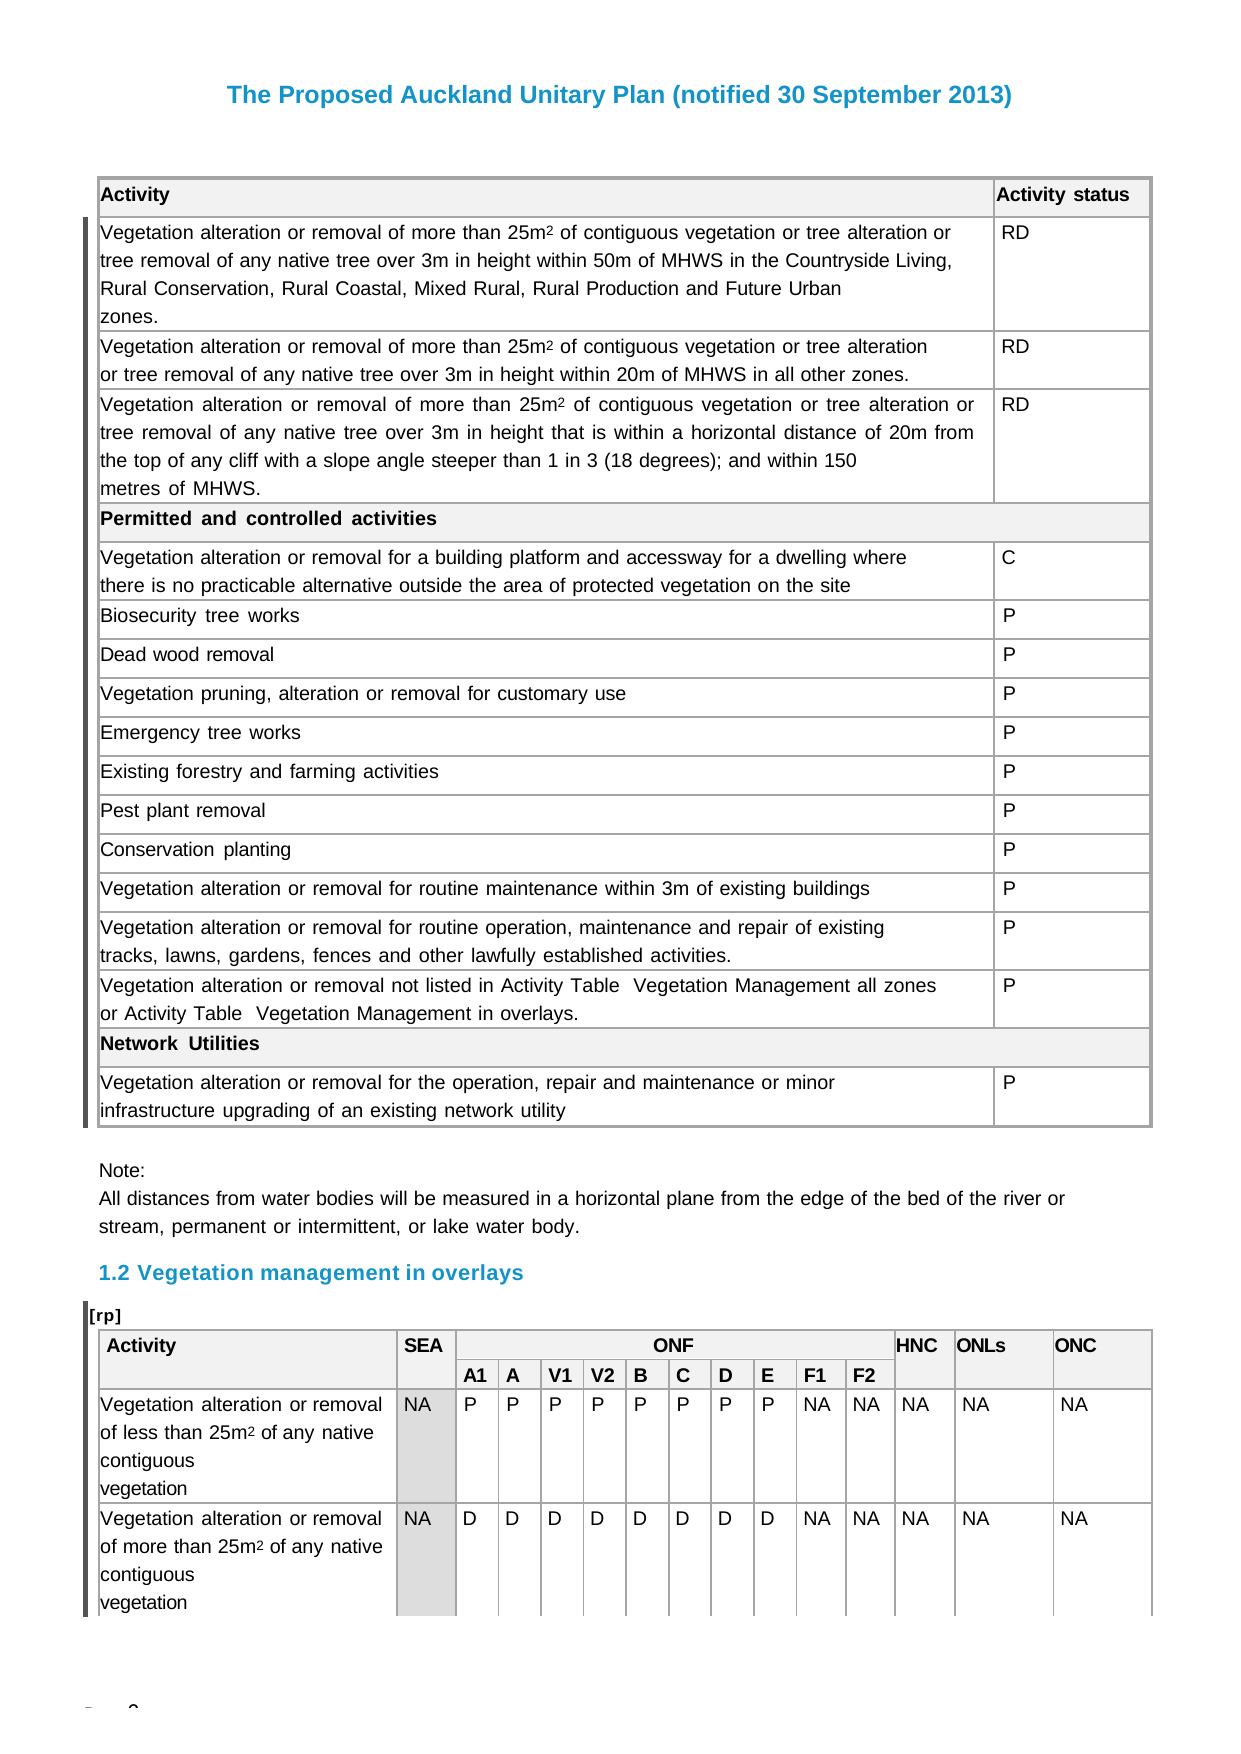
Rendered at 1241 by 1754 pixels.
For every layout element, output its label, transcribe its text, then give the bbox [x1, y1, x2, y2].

table_cell E [755, 1360, 796, 1388]
table_cell Vegetation alteration or removal not listed in Activity Table ­ Vegetation Management all zones or Activity Table ­ Vegetation Management in overlays. [100, 971, 993, 1027]
table_header ONC [1054, 1331, 1151, 1388]
table_cell D [499, 1504, 540, 1616]
table_cell C [995, 543, 1149, 599]
table_cell Emergency tree works [100, 718, 993, 755]
table_cell P [995, 796, 1149, 833]
table_cell Permitted and controlled activities [100, 504, 1149, 541]
table_cell NA [398, 1390, 455, 1502]
table_cell C [670, 1360, 710, 1388]
table_cell NA [956, 1504, 1053, 1616]
table_cell RD [995, 390, 1149, 502]
table_header Activity [100, 1331, 396, 1388]
table_cell D [670, 1504, 710, 1616]
table_cell A [499, 1360, 540, 1388]
table_cell V2 [584, 1360, 625, 1388]
table_cell P [584, 1390, 625, 1502]
table_cell Pest plant removal [100, 796, 993, 833]
table_cell Vegetation alteration or removal for routine operation, maintenance and repair of existing tracks, lawns, gardens, fences and other lawfully established activities. [100, 913, 993, 969]
table_cell NA [797, 1390, 845, 1502]
table_cell NA [847, 1390, 894, 1502]
table_cell D [712, 1360, 753, 1388]
table_cell Dead wood removal [100, 640, 993, 677]
table_cell D [712, 1504, 753, 1616]
table_cell Existing forestry and farming activities [100, 757, 993, 794]
table_cell Conservation planting [100, 835, 993, 872]
table_cell NA [1054, 1504, 1151, 1616]
table_header SEA [398, 1331, 455, 1388]
table_cell D [457, 1504, 498, 1616]
table_cell NA [847, 1504, 894, 1616]
table_cell Vegetation pruning, alteration or removal for customary use [100, 679, 993, 716]
table_cell P [995, 757, 1149, 794]
table_cell P [995, 601, 1149, 638]
table_cell A1 [457, 1360, 498, 1388]
table_cell P [995, 640, 1149, 677]
table_cell P [712, 1390, 753, 1502]
table_cell Vegetation alteration or removal for routine maintenance within 3m of existing buildings [100, 874, 993, 911]
table_cell P [995, 718, 1149, 755]
table_cell NA [1054, 1390, 1151, 1502]
table_cell D [627, 1504, 668, 1616]
table_cell B [627, 1360, 668, 1388]
table_cell V1 [542, 1360, 583, 1388]
table_cell P [995, 913, 1149, 969]
table_cell D [755, 1504, 796, 1616]
table_cell RD [995, 218, 1149, 330]
table_header HNC [896, 1331, 954, 1388]
table_cell P [995, 971, 1149, 1027]
table_cell P [995, 835, 1149, 872]
table_cell NA [956, 1390, 1053, 1502]
table_cell NA [896, 1390, 954, 1502]
table_cell P [499, 1390, 540, 1502]
table_cell Vegetation alteration or removal of more than 25m2 of contiguous vegetation or tree alteration or tree removal of any native tree over 3m in height within 20m of MHWS in all other zones. [100, 332, 993, 388]
table_cell RD [995, 332, 1149, 388]
table_cell Vegetation alteration or removal of more than 25m2 of contiguous vegetation or tree alteration or tree removal of any native tree over 3m in height within 50m of MHWS in the Countryside Living, Rural Conservation, Rural Coastal, Mixed Rural, Rural Production and Future Urban zones. [100, 218, 993, 330]
table_cell NA [398, 1504, 455, 1616]
text Note: [98, 1159, 1117, 1182]
table_cell D [542, 1504, 583, 1616]
table_cell P [457, 1390, 498, 1502]
table_cell Network Utilities [100, 1029, 1149, 1066]
table_cell Vegetation alteration or removal of more than 25m2 of contiguous vegetation or tree alteration or tree removal of any native tree over 3m in height that is within a horizontal distance of 20m from the top of any cliff with a slope angle steeper than 1 in 3 (18 degrees); and within 150 metres of MHWS. [100, 390, 993, 502]
table_header Activity status [995, 180, 1149, 216]
table_cell Vegetation alteration or removal for a building platform and accessway for a dwelling where there is no practicable alternative outside the area of protected vegetation on the site [100, 543, 993, 599]
table_cell Vegetation alteration or removal of less than 25m2 of any native contiguous vegetation [100, 1390, 396, 1502]
table_cell P [542, 1390, 583, 1502]
table_cell P [995, 679, 1149, 716]
table_cell P [995, 1068, 1149, 1124]
table_cell Vegetation alteration or removal for the operation, repair and maintenance or minor infrastructure upgrading of an existing network utility [100, 1068, 993, 1124]
table_header Activity [100, 180, 993, 216]
text [rp] [89, 1306, 1117, 1325]
table_cell Vegetation alteration or removal of more than 25m2 of any native contiguous vegetation [100, 1504, 396, 1616]
text All distances from water bodies will be measured in a horizontal plane from the edge of the bed of the river or stream, permanent or intermittent, or lake water body. [98, 1187, 1074, 1238]
table_cell P [995, 874, 1149, 911]
table_header ONLs [956, 1331, 1053, 1388]
table_cell P [755, 1390, 796, 1502]
table_cell P [670, 1390, 710, 1502]
table_cell P [627, 1390, 668, 1502]
table_cell NA [797, 1504, 845, 1616]
table_cell NA [896, 1504, 954, 1616]
table_cell F1 [797, 1360, 845, 1388]
table_header ONF [457, 1331, 894, 1358]
table_cell Biosecurity tree works [100, 601, 993, 638]
subtitle Vegetation management in overlays [98, 1260, 1117, 1285]
table_cell F2 [847, 1360, 894, 1388]
table_cell D [584, 1504, 625, 1616]
